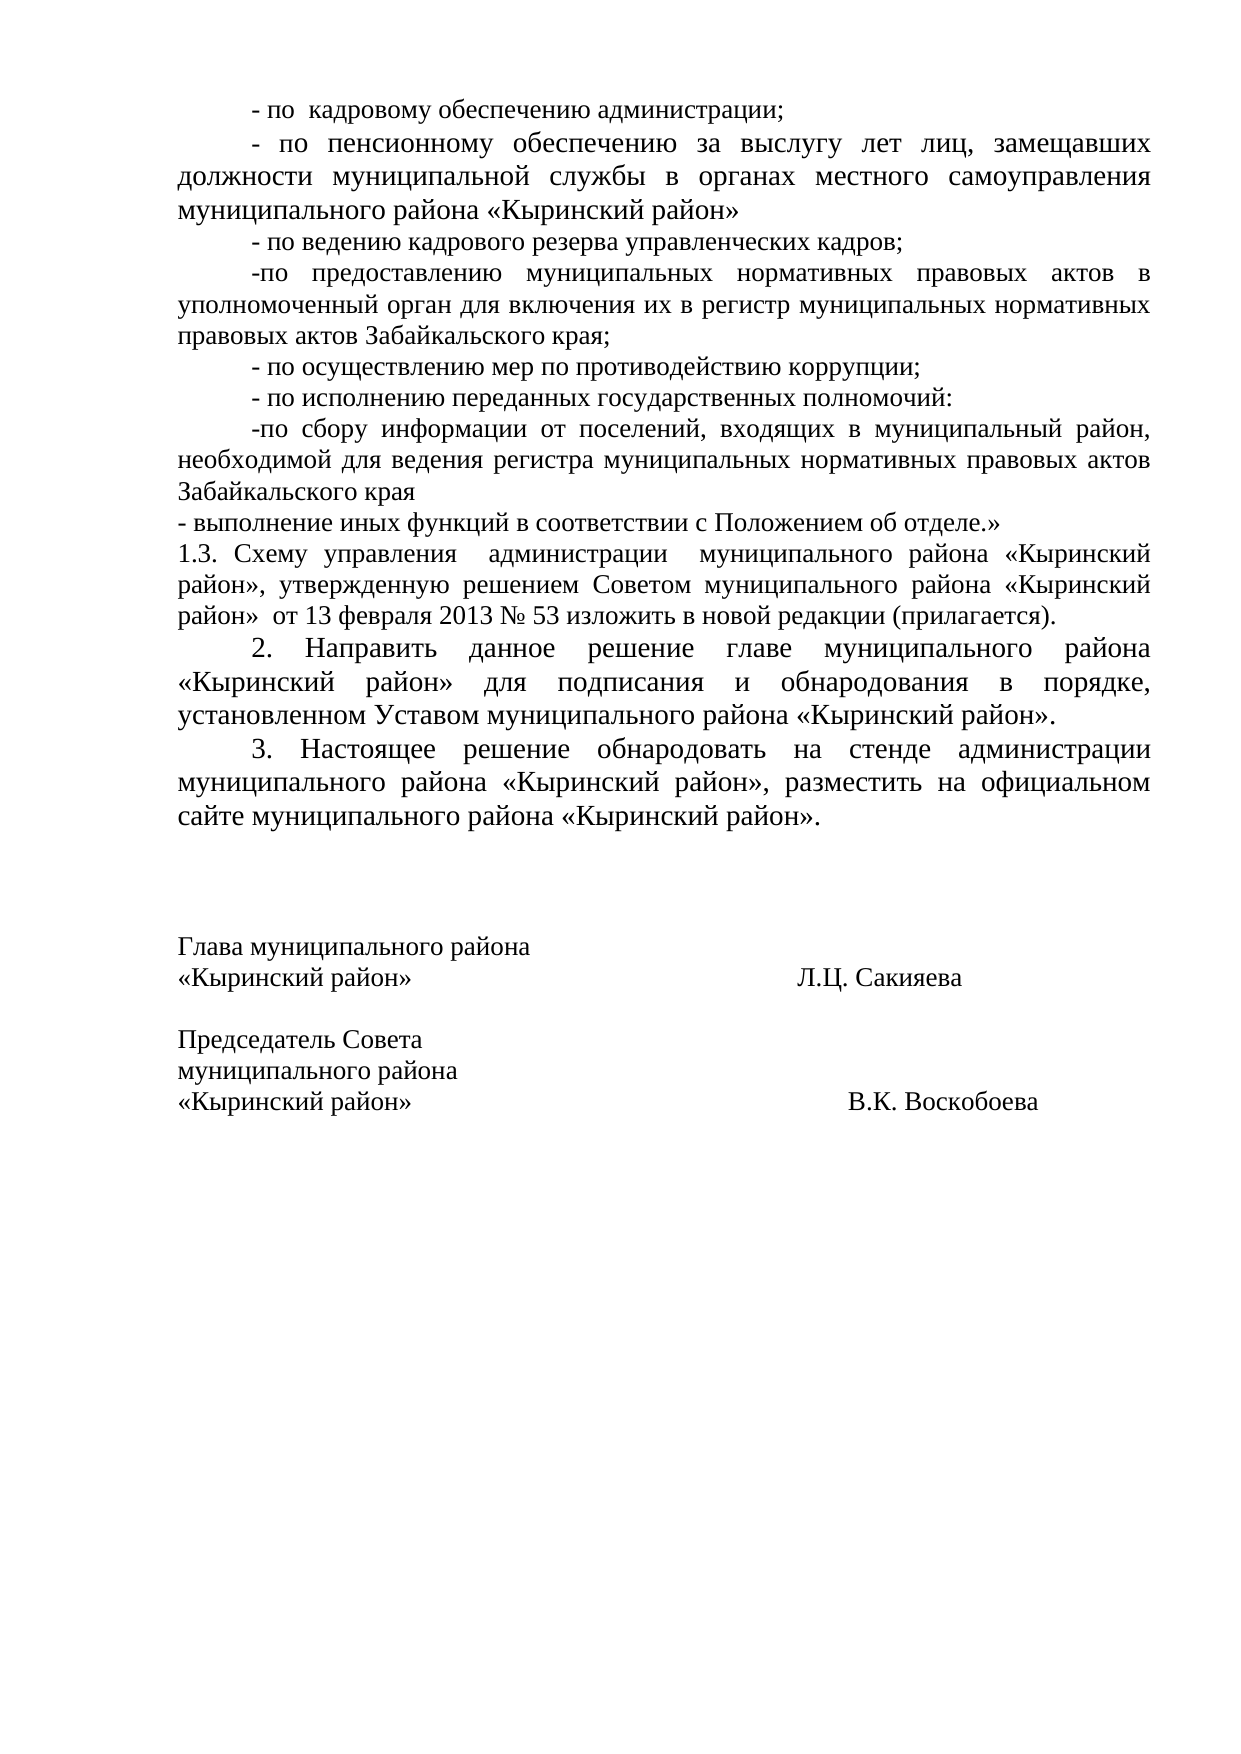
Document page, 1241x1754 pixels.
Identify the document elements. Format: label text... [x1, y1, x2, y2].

text - по пенсионному обеспечению за выслугу лет лиц, замещавших должности муниципальной службы в органах местного самоуправления муниципального района «Кыринский район» [177, 125, 1152, 225]
text Председатель Совета [177, 1023, 1152, 1054]
text муниципального района [177, 1054, 1152, 1086]
text 1.3. Схему управления администрации муниципального района «Кыринский район», утвержденную решением Советом муниципального района «Кыринский район» от 13 февраля 2013 № 53 изложить в новой редакции (прилагается). [177, 537, 1152, 630]
text «Кыринский район» В.К. Воскобоева [177, 1086, 1152, 1117]
text -по сбору информации от поселений, входящих в муниципальный район, необходимой для ведения регистра муниципальных нормативных правовых актов Забайкальского края [177, 412, 1152, 506]
text Глава муниципального района [177, 930, 1152, 961]
text 2. Направить данное решение главе муниципального района «Кыринский район» для подписания и обнародования в порядке, установленном Уставом муниципального района «Кыринский район». [177, 630, 1152, 731]
text - по исполнению переданных государственных полномочий: [177, 381, 1152, 412]
text -по предоставлению муниципальных нормативных правовых актов в уполномоченный орган для включения их в регистр муниципальных нормативных правовых актов Забайкальского края; [177, 257, 1152, 350]
text 3. Настоящее решение обнародовать на стенде администрации муниципального района «Кыринский район», разместить на официальном сайте муниципального района «Кыринский район». [177, 731, 1152, 832]
text «Кыринский район» Л.Ц. Сакияева [177, 961, 1152, 992]
text - по осуществлению мер по противодействию коррупции; [177, 350, 1152, 381]
text - по кадровому обеспечению администрации; [177, 94, 1152, 125]
text - по ведению кадрового резерва управленческих кадров; [177, 225, 1152, 257]
text - выполнение иных функций в соответствии с Положением об отделе.» [177, 506, 1152, 537]
